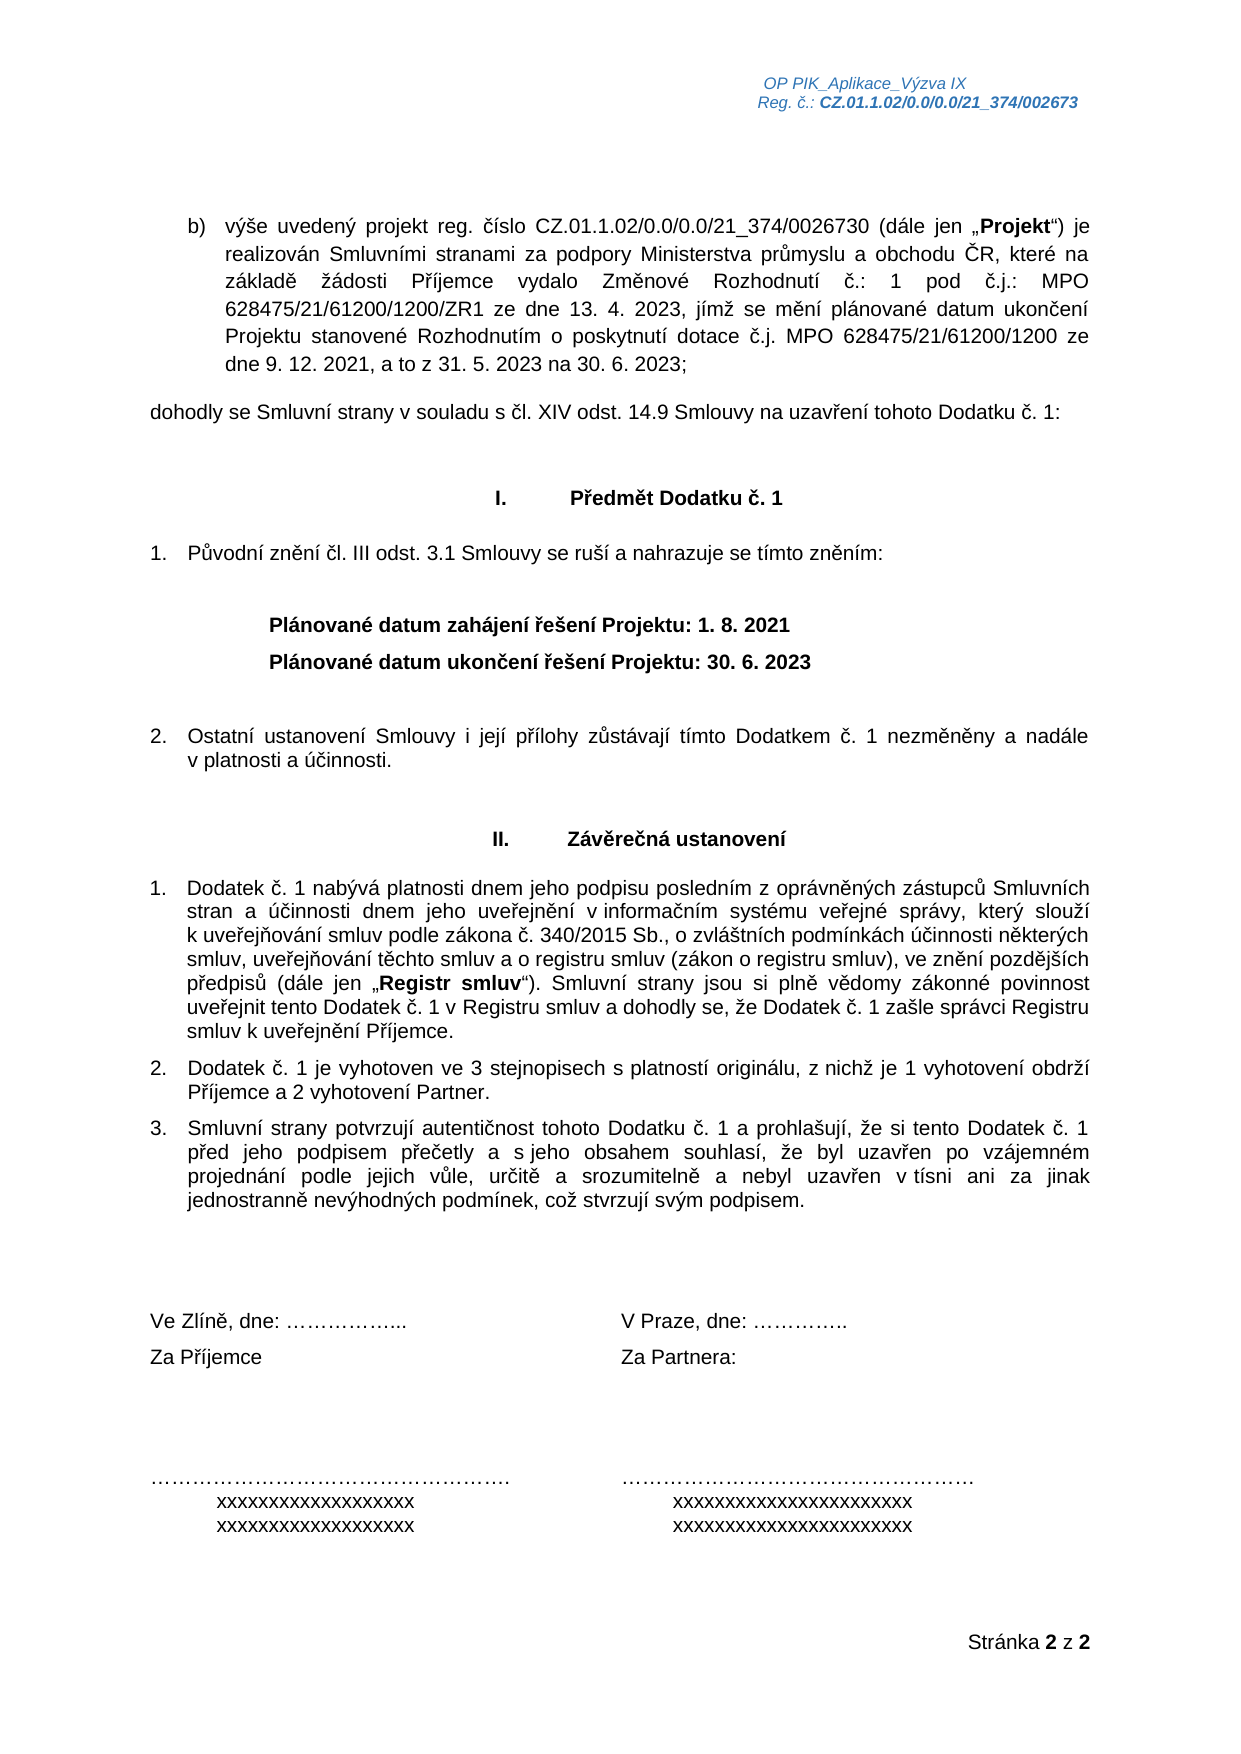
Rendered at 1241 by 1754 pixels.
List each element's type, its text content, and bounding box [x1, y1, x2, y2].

table_header V Praze, dne: ………….. [610, 1272, 1080, 1345]
list Závěrečná ustanovení [187, 827, 1090, 851]
list Původní znění čl. III odst. 3.1 Smlouvy se ruší a nahrazuje se tímto zněním: [150, 540, 1090, 564]
table_header Ve Zlíně, dne: ……………... [139, 1272, 609, 1345]
table_cell Za Příjemce ……………………………………………. xxxxxxxxxxxxxxxxxxx xxxxxxxxxxxxxxxxxxx [139, 1345, 609, 1537]
list Smluvní strany potvrzují autentičnost tohoto Dodatku č. 1 a prohlašují, že si tento Dodatek č. 1 před jeho podpisem přečetly a s jeho obsahem souhlasí, že byl uzavřen po vzájemném projednání podle jejich vůle, určitě a srozumitelně a nebyl uzavřen v tísni ani za jinak jednostranně nevýhodných podmínek, což stvrzují svým podpisem. [150, 1116, 1090, 1212]
list výše uvedený projekt reg. číslo CZ.01.1.02/0.0/0.0/21_374/0026730 (dále jen „Projekt“) je realizován Smluvními stranami za podpory Ministerstva průmyslu a obchodu ČR, které na základě žádosti Příjemce vydalo Změnové Rozhodnutí č.: 1 pod č.j.: MPO 628475/21/61200/1200/ZR1 ze dne 13. 4. 2023, jímž se mění plánované datum ukončení Projektu stanovené Rozhodnutím o poskytnutí dotace č.j. MPO 628475/21/61200/1200 ze dne 9. 12. 2021, a to z 31. 5. 2023 na 30. 6. 2023; [187, 214, 1090, 376]
text dohodly se Smluvní strany v souladu s čl. XIV odst. 14.9 Smlouvy na uzavření tohoto Dodatku č. 1: [150, 400, 1090, 424]
list Předmět Dodatku č. 1 [187, 485, 1090, 509]
list Ostatní ustanovení Smlouvy i její přílohy zůstávají tímto Dodatkem č. 1 nezměněny a nadále v platnosti a účinnosti. [150, 724, 1090, 772]
list Dodatek č. 1 je vyhotoven ve 3 stejnopisech s platností originálu, z nichž je 1 vyhotovení obdrží Příjemce a 2 vyhotovení Partner. [150, 1056, 1090, 1103]
table_header Plánované datum zahájení řešení Projektu: 1. 8. 2021 Plánované datum ukončení řešení Projektu: 30. 6. 2023 [206, 601, 1036, 674]
table_cell Za Partnera: …………………………………………… xxxxxxxxxxxxxxxxxxxxxxx xxxxxxxxxxxxxxxxxxxxxxx [610, 1345, 1080, 1537]
list Dodatek č. 1 nabývá platnosti dnem jeho podpisu posledním z oprávněných zástupců Smluvních stran a účinnosti dnem jeho uveřejnění v informačním systému veřejné správy, který slouží k uveřejňování smluv podle zákona č. 340/2015 Sb., o zvláštních podmínkách účinnosti některých smluv, uveřejňování těchto smluv a o registru smluv (zákon o registru smluv), ve znění pozdějších předpisů (dále jen „Registr smluv“). Smluvní strany jsou si plně vědomy zákonné povinnost uveřejnit tento Dodatek č. 1 v Registru smluv a dohodly se, že Dodatek č. 1 zašle správci Registru smluv k uveřejnění Příjemce. [149, 875, 1090, 1043]
